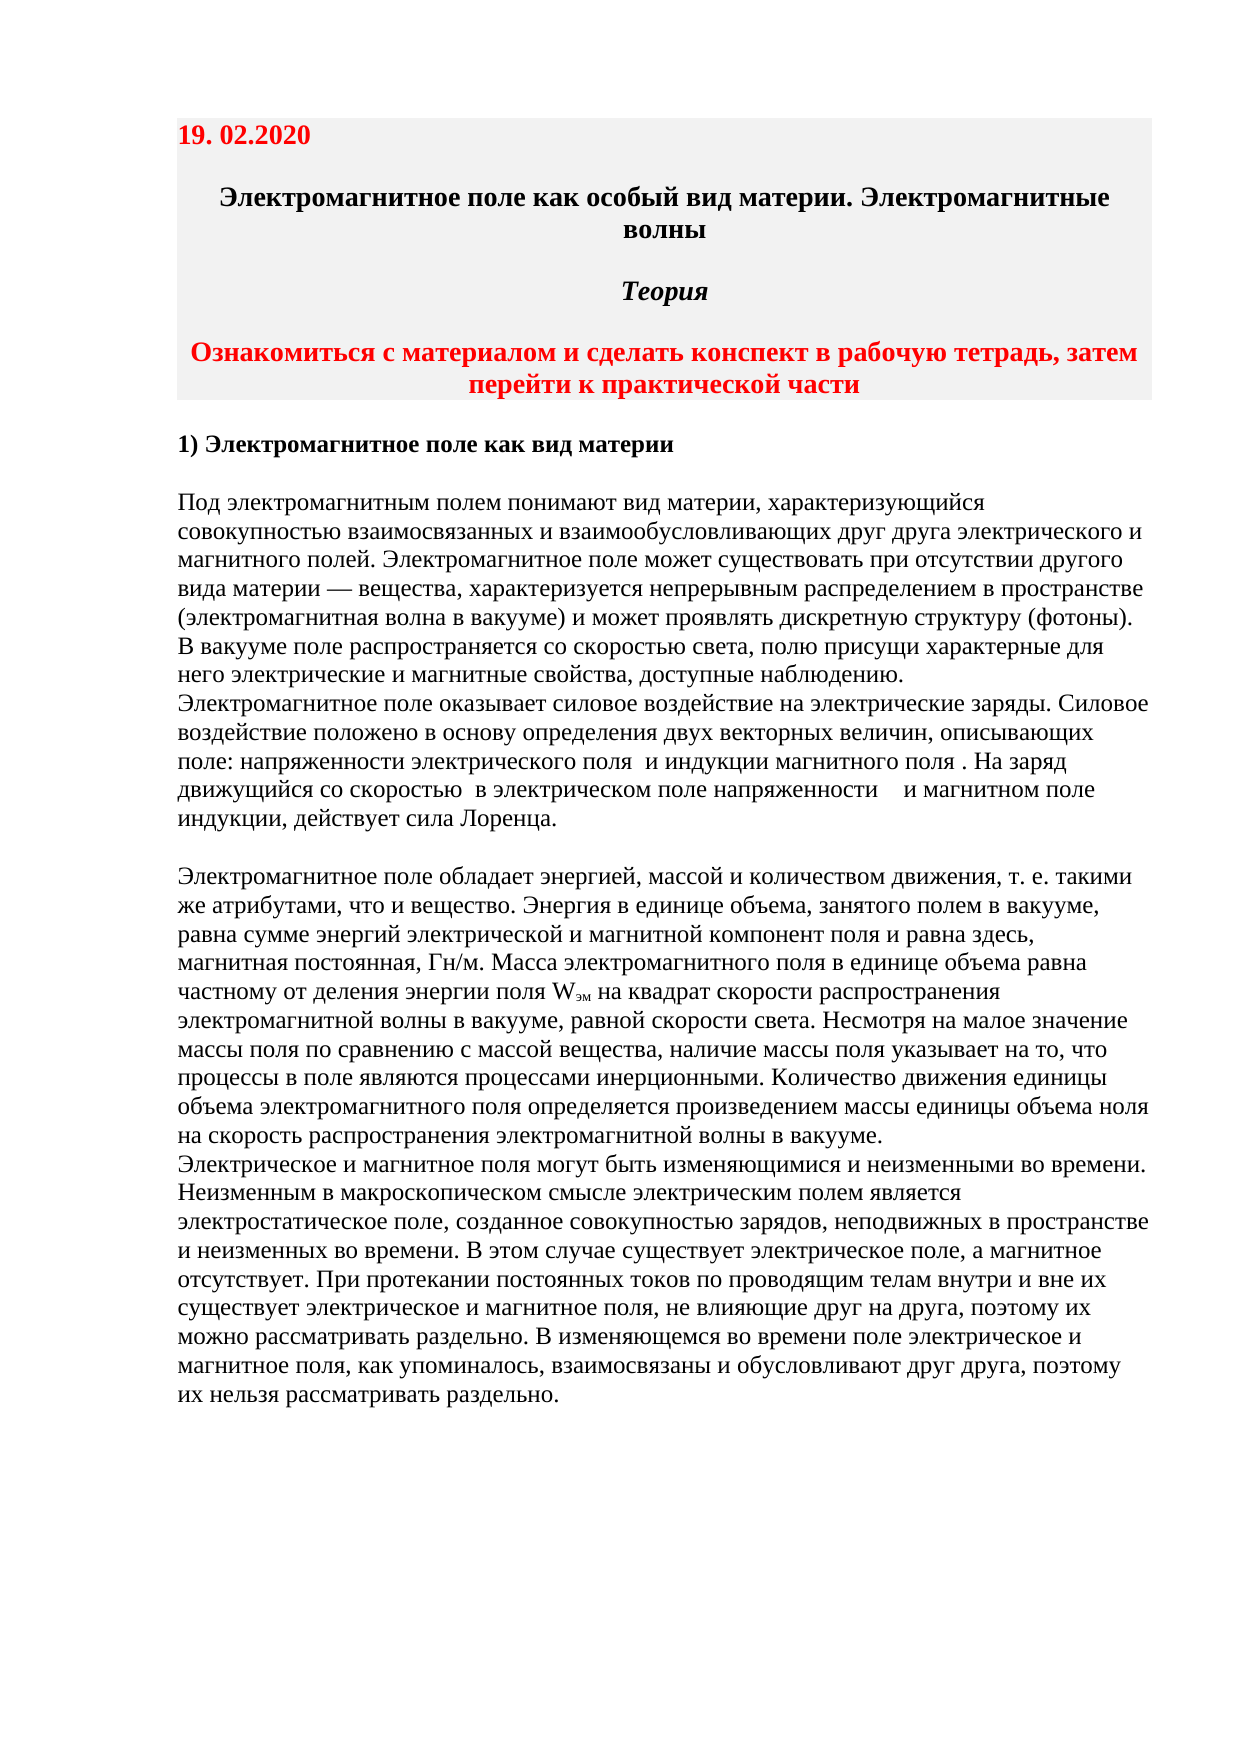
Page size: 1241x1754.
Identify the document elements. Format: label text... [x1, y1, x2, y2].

text 1) Электромагнитное поле как вид материи [177, 429, 1152, 458]
text 19. 02.2020 [177, 118, 1152, 151]
text Электромагнитное поле обладает энергией, массой и количеством движения, т. е. такими же атрибутами, что и вещество. Энергия в единице объема, занятого полем в вакууме, равна сумме энергий электрической и магнитной компонент поля и равна здесь, магнитная постоянная, Гн/м. Масса электромагнитного поля в единице объема равна частному от деления энергии поля Wэм на квадрат скорости распространения электромагнитной волны в вакууме, равной скорости света. Несмотря на малое значение массы поля по сравнению с массой вещества, наличие массы поля указывает на то, что процессы в поле являются процессами инерционными. Количество движения единицы объема электромагнитного поля определяется произведением массы единицы объема ноля на скорость распространения электромагнитной волны в вакууме. Электрическое и магнитное поля могут быть изменяющимися и неизменными во времени. Неизменным в макроскопическом смысле электрическим полем является электростатическое поле, созданное совокупностью зарядов, неподвижных в пространстве и неизменных во времени. В этом случае существует электрическое поле, а магнитное отсутствует. При протекании постоянных токов по проводящим телам внутри и вне их существует электрическое и магнитное поля, не влияющие друг на друга, поэтому их можно рассматривать раздельно. В изменяющемся во времени поле электрическое и магнитное поля, как упоминалось, взаимосвязаны и обусловливают друг друга, поэтому их нельзя рассматривать раздельно. [177, 861, 1152, 1407]
text Под электромагнитным полем понимают вид материи, характеризующийся совокупностью взаимосвязанных и взаимообусловливающих друг друга электрического и магнитного полей. Электромагнитное поле может существовать при отсутствии другого вида материи — вещества, характеризуется непрерывным распределением в пространстве (электромагнитная волна в вакууме) и может проявлять дискретную структуру (фотоны). В вакууме поле распространяется со скоростью света, полю присущи характерные для него электрические и магнитные свойства, доступные наблюдению. Электромагнитное поле оказывает силовое воздействие на электрические заряды. Силовое воздействие положено в основу определения двух векторных величин, описывающих поле: напряженности электрического поля и индукции магнитного поля . На заряд движущийся со скоростью в электрическом поле напряженности и магнитном поле индукции, действует сила Лоренца. [177, 487, 1152, 832]
text Теория [177, 274, 1152, 306]
text Электромагнитное поле как особый вид материи. Электромагнитные волны [177, 180, 1152, 244]
text Ознакомиться с материалом и сделать конспект в рабочую тетрадь, затем перейти к практической части [177, 335, 1152, 400]
